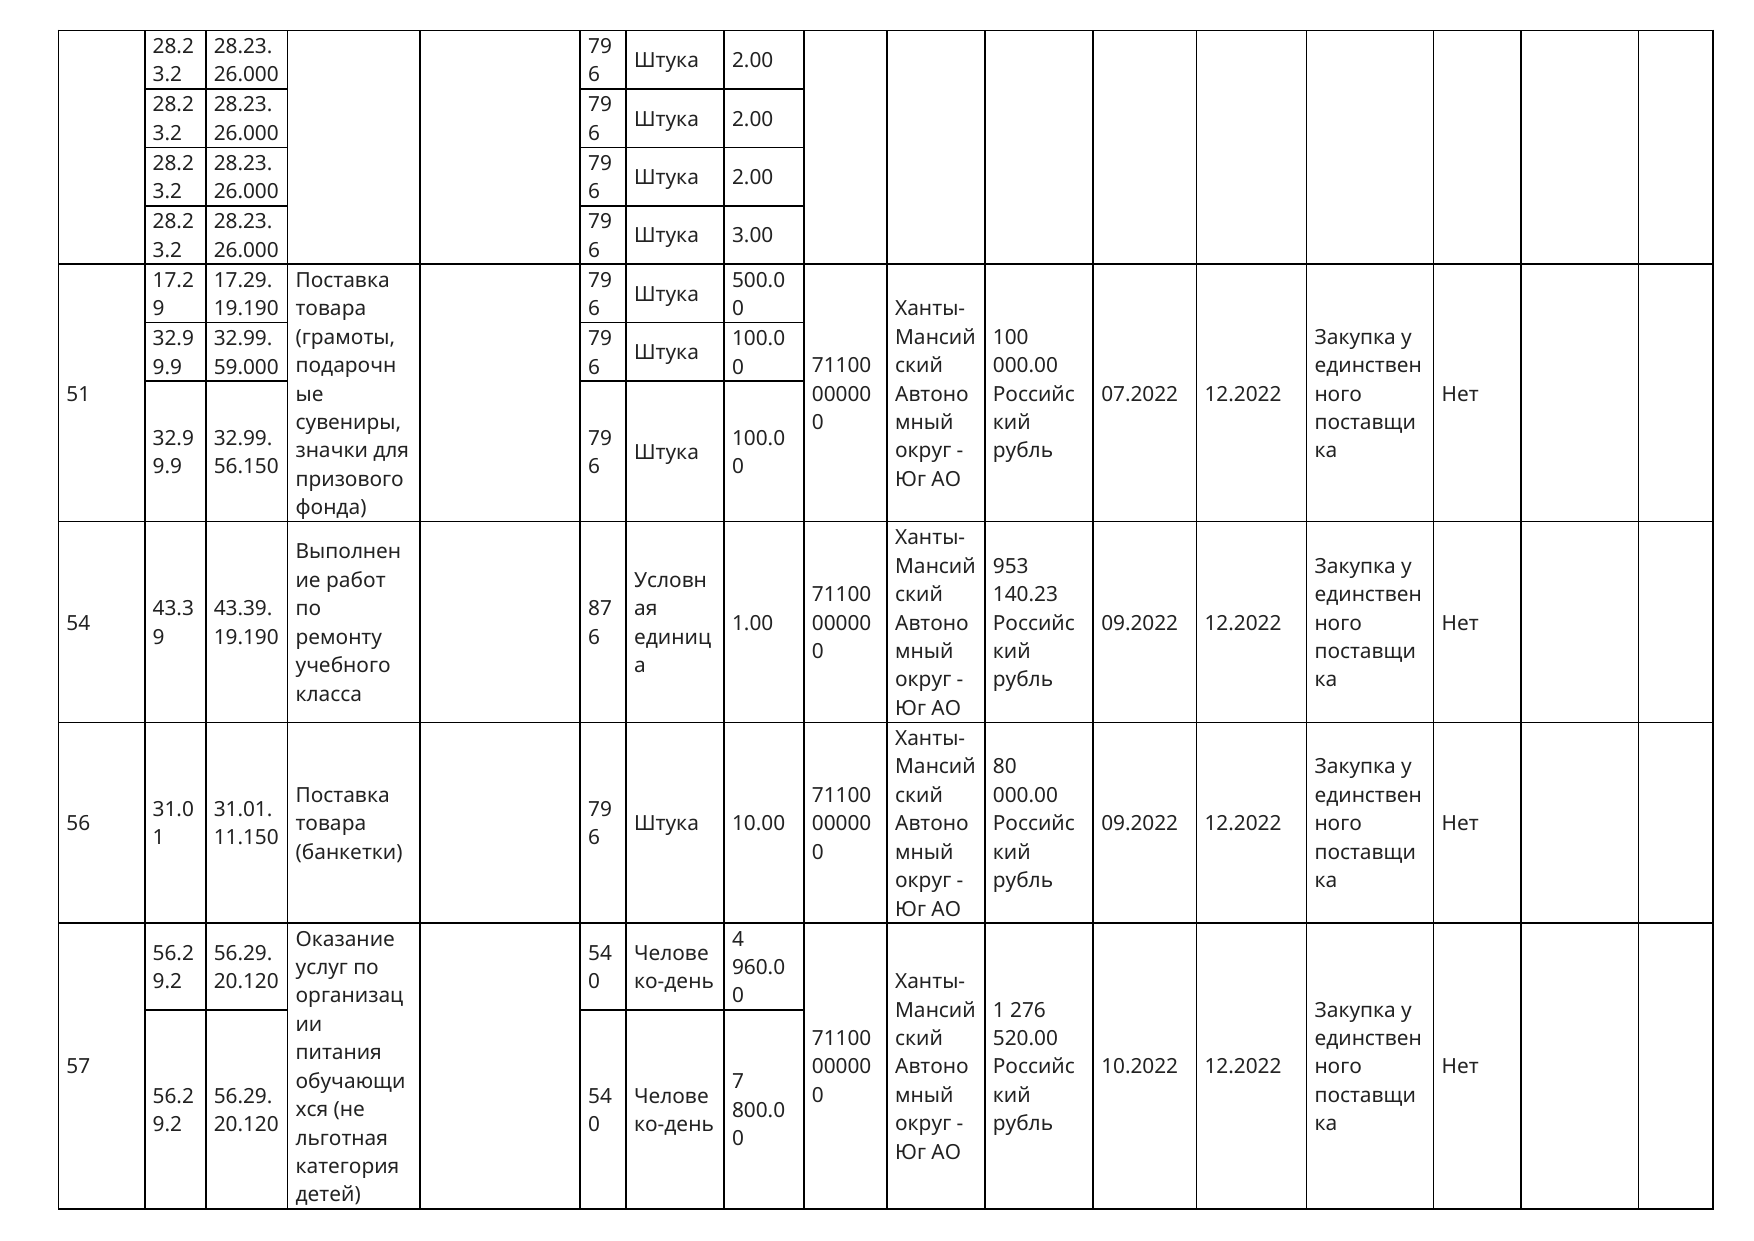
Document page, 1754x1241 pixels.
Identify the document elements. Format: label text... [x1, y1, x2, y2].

table_cell [1639, 522, 1712, 721]
table_cell Закупка у единственного поставщика [1307, 265, 1433, 521]
table_cell Ханты-Мансийский Автономный округ - Юг АО [888, 522, 984, 721]
table_cell 796 [581, 207, 625, 263]
table_cell Человеко-день [627, 924, 723, 1009]
table_cell Условная единица [627, 522, 723, 721]
table_cell 32.99.56.150 [207, 382, 287, 521]
table_cell 12.2022 [1197, 723, 1306, 922]
table_cell 31.01 [146, 723, 205, 922]
table_cell 540 [581, 1011, 625, 1208]
table_cell [421, 265, 579, 521]
table_cell Нет [1434, 723, 1520, 922]
table_cell 09.2022 [1094, 522, 1196, 721]
table_cell 51 [59, 265, 144, 521]
table_cell Штука [627, 382, 723, 521]
table_cell 3.00 [725, 207, 803, 263]
table_cell 540 [581, 924, 625, 1009]
table_cell 28.23.26.000 [207, 207, 287, 263]
table_cell [421, 924, 579, 1208]
table_cell 796 [581, 323, 625, 380]
table_cell Закупка у единственного поставщика [1307, 723, 1433, 922]
table_cell 56 [59, 723, 144, 922]
table_cell Оказание услуг по организации питания обучающихся (не льготная категория детей) [288, 924, 419, 1208]
table_cell 28.23.26.000 [207, 148, 287, 205]
table_cell Штука [627, 265, 723, 322]
table_cell Штука [627, 148, 723, 205]
table_cell Поставка товара (банкетки) [288, 723, 419, 922]
table_cell [1522, 522, 1638, 721]
table_cell 2.00 [725, 148, 803, 205]
table_cell 1.00 [725, 522, 803, 721]
table_cell Штука [627, 723, 723, 922]
table_cell 32.99.9 [146, 382, 205, 521]
table_cell [1639, 924, 1712, 1208]
table_cell 07.2022 [1094, 265, 1196, 521]
table_cell 71100000000 [805, 522, 886, 721]
table_cell 796 [581, 31, 625, 88]
table_cell Нет [1434, 265, 1520, 521]
table_cell 71100000000 [805, 265, 886, 521]
table_cell 57 [59, 924, 144, 1208]
table_cell 32.99.9 [146, 323, 205, 380]
table_cell 100.00 [725, 323, 803, 380]
table_cell Штука [627, 31, 723, 88]
table_cell 876 [581, 522, 625, 721]
table_cell [1522, 723, 1638, 922]
table_cell 28.23.26.000 [207, 90, 287, 146]
table_cell [421, 522, 579, 721]
table_cell 28.23.26.000 [207, 31, 287, 88]
table_cell 12.2022 [1197, 265, 1306, 521]
table_cell 31.01.11.150 [207, 723, 287, 922]
table_cell 28.23.2 [146, 90, 205, 146]
table_cell 796 [581, 723, 625, 922]
table_cell 7 800.00 [725, 1011, 803, 1208]
table_cell 56.29.2 [146, 1011, 205, 1208]
table_cell 1 276 520.00 Российский рубль [986, 924, 1092, 1208]
table_cell 71100000000 [805, 723, 886, 922]
table_cell 2.00 [725, 90, 803, 146]
table_cell Штука [627, 90, 723, 146]
table_cell 09.2022 [1094, 723, 1196, 922]
table_cell [1639, 723, 1712, 922]
table_cell 10.2022 [1094, 924, 1196, 1208]
table_cell 796 [581, 90, 625, 146]
table_cell [1522, 265, 1638, 521]
table_cell 28.23.2 [146, 207, 205, 263]
table_cell Нет [1434, 522, 1520, 721]
table_cell 54 [59, 522, 144, 721]
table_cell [888, 924, 984, 1208]
table_cell Ханты-Мансийский Автономный округ - Юг АО [888, 723, 984, 922]
table_cell 796 [581, 382, 625, 521]
table_cell 71100000000 [805, 924, 886, 1208]
table_cell 56.29.20.120 [207, 1011, 287, 1208]
table_cell 796 [581, 148, 625, 205]
table_cell 28.23.2 [146, 148, 205, 205]
table_cell 500.00 [725, 265, 803, 322]
table_cell [1522, 924, 1638, 1208]
table_cell 32.99.59.000 [207, 323, 287, 380]
table_cell Выполнение работ по ремонту учебного класса [288, 522, 419, 721]
table_cell 17.29.19.190 [207, 265, 287, 322]
table_cell Нет [1434, 924, 1520, 1208]
table_cell 43.39 [146, 522, 205, 721]
table_cell [1639, 265, 1712, 521]
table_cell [1307, 924, 1433, 1208]
table_cell Штука [627, 323, 723, 380]
table_cell Закупка у единственного поставщика [1307, 522, 1433, 721]
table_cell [888, 265, 984, 521]
table_cell 80 000.00 Российский рубль [986, 723, 1092, 922]
table_cell 12.2022 [1197, 924, 1306, 1208]
table_cell [421, 723, 579, 922]
table_cell 4 960.00 [725, 924, 803, 1009]
table_cell 796 [581, 265, 625, 322]
table_cell Человеко-день [627, 1011, 723, 1208]
table_cell 100.00 [725, 382, 803, 521]
table_cell 953 140.23 Российский рубль [986, 522, 1092, 721]
table_cell 10.00 [725, 723, 803, 922]
table_cell Поставка товара (грамоты, подарочные сувениры, значки для призового фонда) [288, 265, 419, 521]
table_cell 100 000.00 Российский рубль [986, 265, 1092, 521]
table_cell 12.2022 [1197, 522, 1306, 721]
table_cell 17.29 [146, 265, 205, 322]
table_cell Штука [627, 207, 723, 263]
table_cell 43.39.19.190 [207, 522, 287, 721]
table_cell 56.29.2 [146, 924, 205, 1009]
table_cell 28.23.2 [146, 31, 205, 88]
table_cell 2.00 [725, 31, 803, 88]
table_cell 56.29.20.120 [207, 924, 287, 1009]
